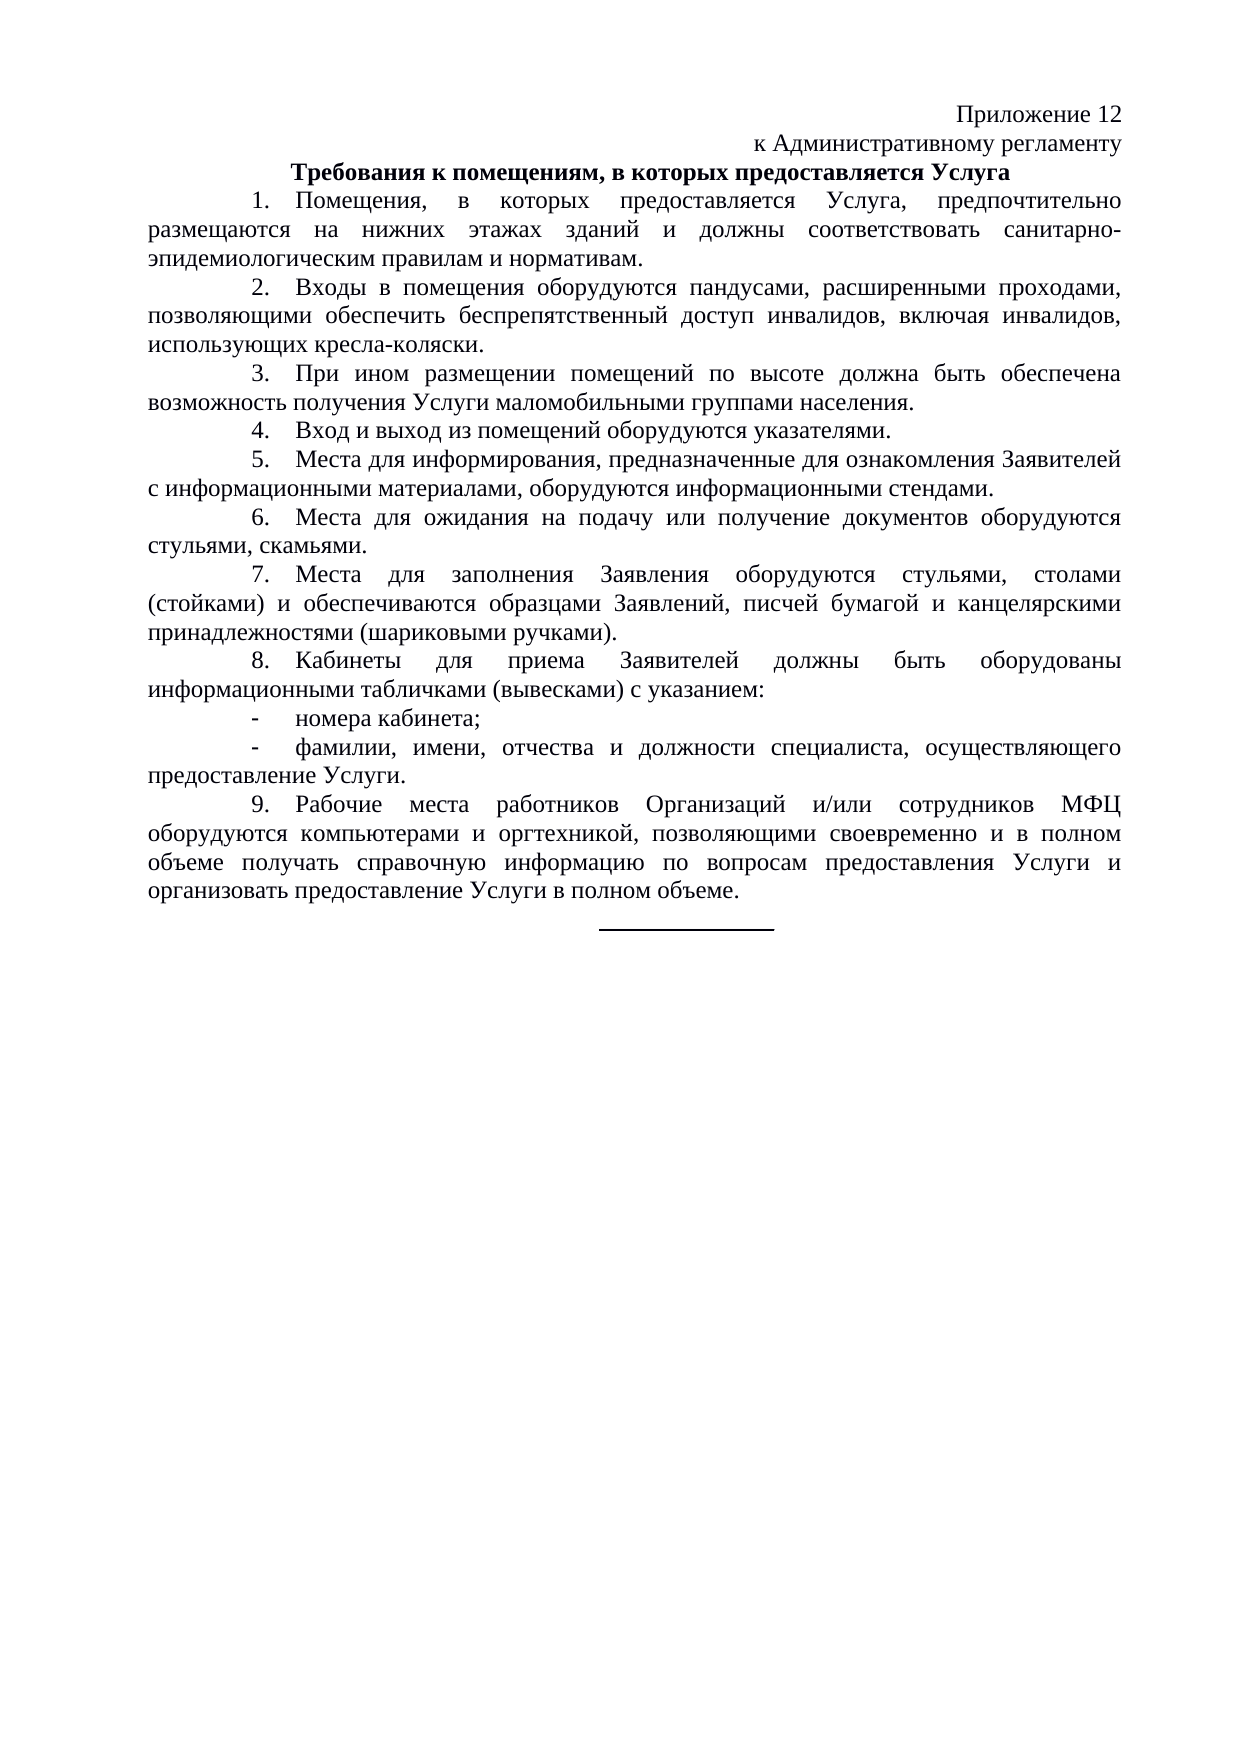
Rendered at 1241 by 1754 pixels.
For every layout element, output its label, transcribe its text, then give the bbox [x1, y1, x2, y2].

text ______________ [251, 904, 1122, 933]
list Входы в помещения оборудуются пандусами, расширенными проходами, позволяющими обеспечить беспрепятственный доступ инвалидов, включая инвалидов, использующих кресла-коляски. [148, 272, 1122, 358]
list При ином размещении помещений по высоте должна быть обеспечена возможность получения Услуги маломобильными группами населения. [148, 358, 1122, 415]
list Рабочие места работников Организаций и/или сотрудников МФЦ оборудуются компьютерами и оргтехникой, позволяющими своевременно и в полном объеме получать справочную информацию по вопросам предоставления Услуги и организовать предоставление Услуги в полном объеме. [148, 789, 1122, 904]
list Помещения, в которых предоставляется Услуга, предпочтительно размещаются на нижних этажах зданий и должны соответствовать санитарно-эпидемиологическим правилам и нормативам. [148, 185, 1122, 272]
list Места для информирования, предназначенные для ознакомления Заявителей с информационными материалами, оборудуются информационными стендами. [148, 444, 1122, 502]
list Кабинеты для приема Заявителей должны быть оборудованы информационными табличками (вывесками) с указанием: [148, 645, 1122, 703]
list Вход и выход из помещений оборудуются указателями. [148, 415, 1122, 444]
list Места для ожидания на подачу или получение документов оборудуются стульями, скамьями. [148, 502, 1122, 559]
list Места для заполнения Заявления оборудуются стульями, столами (стойками) и обеспечиваются образцами Заявлений, писчей бумагой и канцелярскими принадлежностями (шариковыми ручками). [148, 559, 1122, 645]
text Требования к помещениям, в которых предоставляется Услуга [148, 157, 1122, 185]
text к Административному регламенту [679, 128, 1122, 157]
list номера кабинета; [148, 703, 1122, 732]
text Приложение 12 [679, 99, 1122, 128]
list фамилии, имени, отчества и должности специалиста, осуществляющего предоставление Услуги. [148, 732, 1122, 789]
